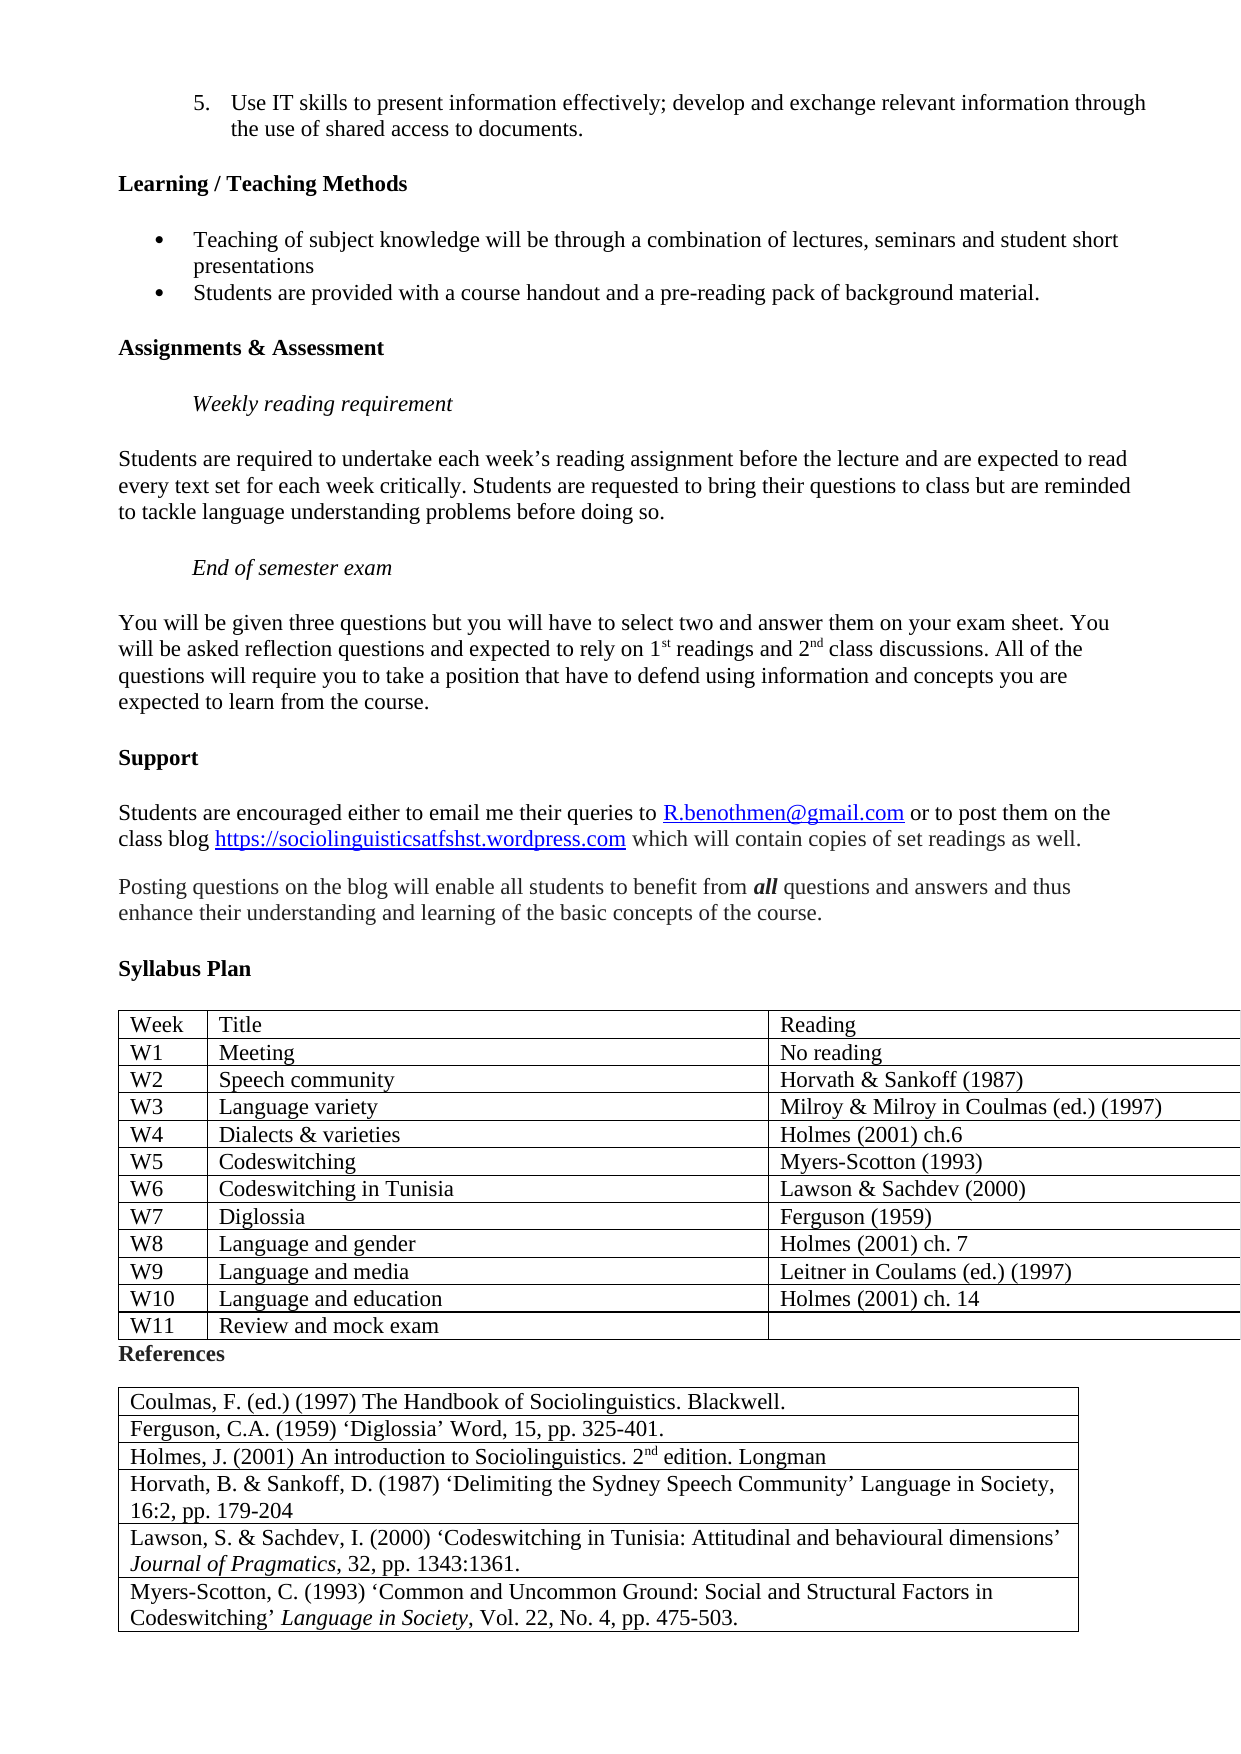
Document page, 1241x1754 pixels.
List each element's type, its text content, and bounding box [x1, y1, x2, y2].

text Syllabus Plan [118, 954, 1152, 981]
table_cell Codeswitching [208, 1148, 768, 1174]
table_cell Myers-Scotton, C. (1993) ‘Common and Uncommon Ground: Social and Structural Factors in Codeswitching’ Language in Society, Vol. 22, No. 4, pp. 475-503. [119, 1578, 1078, 1631]
table_cell Language and gender [208, 1230, 768, 1257]
table_cell Review and mock exam [208, 1313, 768, 1339]
text Assignments & Assessment [118, 334, 1152, 361]
table_cell Leitner in Coulams (ed.) (1997) [769, 1258, 1240, 1284]
table_cell Lawson & Sachdev (2000) [769, 1176, 1240, 1202]
table_cell W5 [119, 1148, 207, 1174]
table_cell Horvath, B. & Sankoff, D. (1987) ‘Delimiting the Sydney Speech Community’ Language in Society, 16:2, pp. 179-204 [119, 1470, 1078, 1523]
table_cell Language and education [208, 1285, 768, 1311]
table_cell Holmes, J. (2001) An introduction to Sociolinguistics. 2nd edition. Longman [119, 1443, 1078, 1469]
table_cell No reading [769, 1039, 1240, 1065]
text Weekly reading requirement [118, 390, 1152, 416]
table_cell W9 [119, 1258, 207, 1284]
list Students are provided with a course handout and a pre-reading pack of background material. [156, 279, 1152, 305]
table_cell Lawson, S. & Sachdev, I. (2000) ‘Codeswitching in Tunisia: Attitudinal and behavioural dimensions’ Journal of Pragmatics, 32, pp. 1343:1361. [119, 1524, 1078, 1577]
table_cell Codeswitching in Tunisia [208, 1176, 768, 1202]
table_cell Language variety [208, 1093, 768, 1120]
table_cell Dialects & varieties [208, 1121, 768, 1147]
list Teaching of subject knowledge will be through a combination of lectures, seminars and student short presentations [156, 226, 1152, 279]
table_cell W3 [119, 1093, 207, 1120]
list Use IT skills to present information effectively; develop and exchange relevant information through the use of shared access to documents. [193, 89, 1152, 141]
table_cell Language and media [208, 1258, 768, 1284]
table_cell Ferguson, C.A. (1959) ‘Diglossia’ Word, 15, pp. 325-401. [119, 1416, 1078, 1442]
table_cell Meeting [208, 1039, 768, 1065]
table_header Title [208, 1011, 768, 1037]
text End of semester exam [118, 553, 1152, 580]
table_cell W4 [119, 1121, 207, 1147]
text Support [118, 744, 1152, 770]
text Learning / Teaching Methods [118, 171, 1152, 197]
text Posting questions on the blog will enable all students to benefit from all questions and answers and thus enhance their understanding and learning of the basic concepts of the course. [118, 873, 1152, 925]
table_cell W2 [119, 1066, 207, 1092]
table_header Week [119, 1011, 207, 1037]
table_cell Myers-Scotton (1993) [769, 1148, 1240, 1174]
text References [118, 1340, 1152, 1366]
table_cell W1 [119, 1039, 207, 1065]
text Students are required to undertake each week’s reading assignment before the lecture and are expected to read every text set for each week critically. Students are requested to bring their questions to class but are reminded to tackle language understanding problems before doing so. [118, 445, 1152, 524]
table_header Coulmas, F. (ed.) (1997) The Handbook of Sociolinguistics. Blackwell. [119, 1388, 1078, 1414]
text You will be given three questions but you will have to select two and answer them on your exam sheet. You will be asked reflection questions and expected to rely on 1st readings and 2nd class discussions. All of the questions will require you to take a position that have to defend using information and concepts you are expected to learn from the course. [118, 609, 1152, 714]
table_cell W10 [119, 1285, 207, 1311]
text Students are encouraged either to email me their queries to R.benothmen@gmail.com or to post them on the class blog https://sociolinguisticsatfshst.wordpress.com which will contain copies of set readings as well. [118, 799, 1152, 852]
table_cell Ferguson (1959) [769, 1203, 1240, 1229]
table_cell Diglossia [208, 1203, 768, 1229]
table_cell Speech community [208, 1066, 768, 1092]
table_cell W7 [119, 1203, 207, 1229]
table_cell Holmes (2001) ch.6 [769, 1121, 1240, 1147]
table_cell Horvath & Sankoff (1987) [769, 1066, 1240, 1092]
table_cell Holmes (2001) ch. 7 [769, 1230, 1240, 1257]
table_cell Holmes (2001) ch. 14 [769, 1285, 1240, 1311]
table_header Reading [769, 1011, 1240, 1037]
table_cell W11 [119, 1313, 207, 1339]
table_cell W8 [119, 1230, 207, 1257]
table_cell [769, 1313, 1240, 1339]
table_cell W6 [119, 1176, 207, 1202]
table_cell Milroy & Milroy in Coulmas (ed.) (1997) [769, 1093, 1240, 1120]
